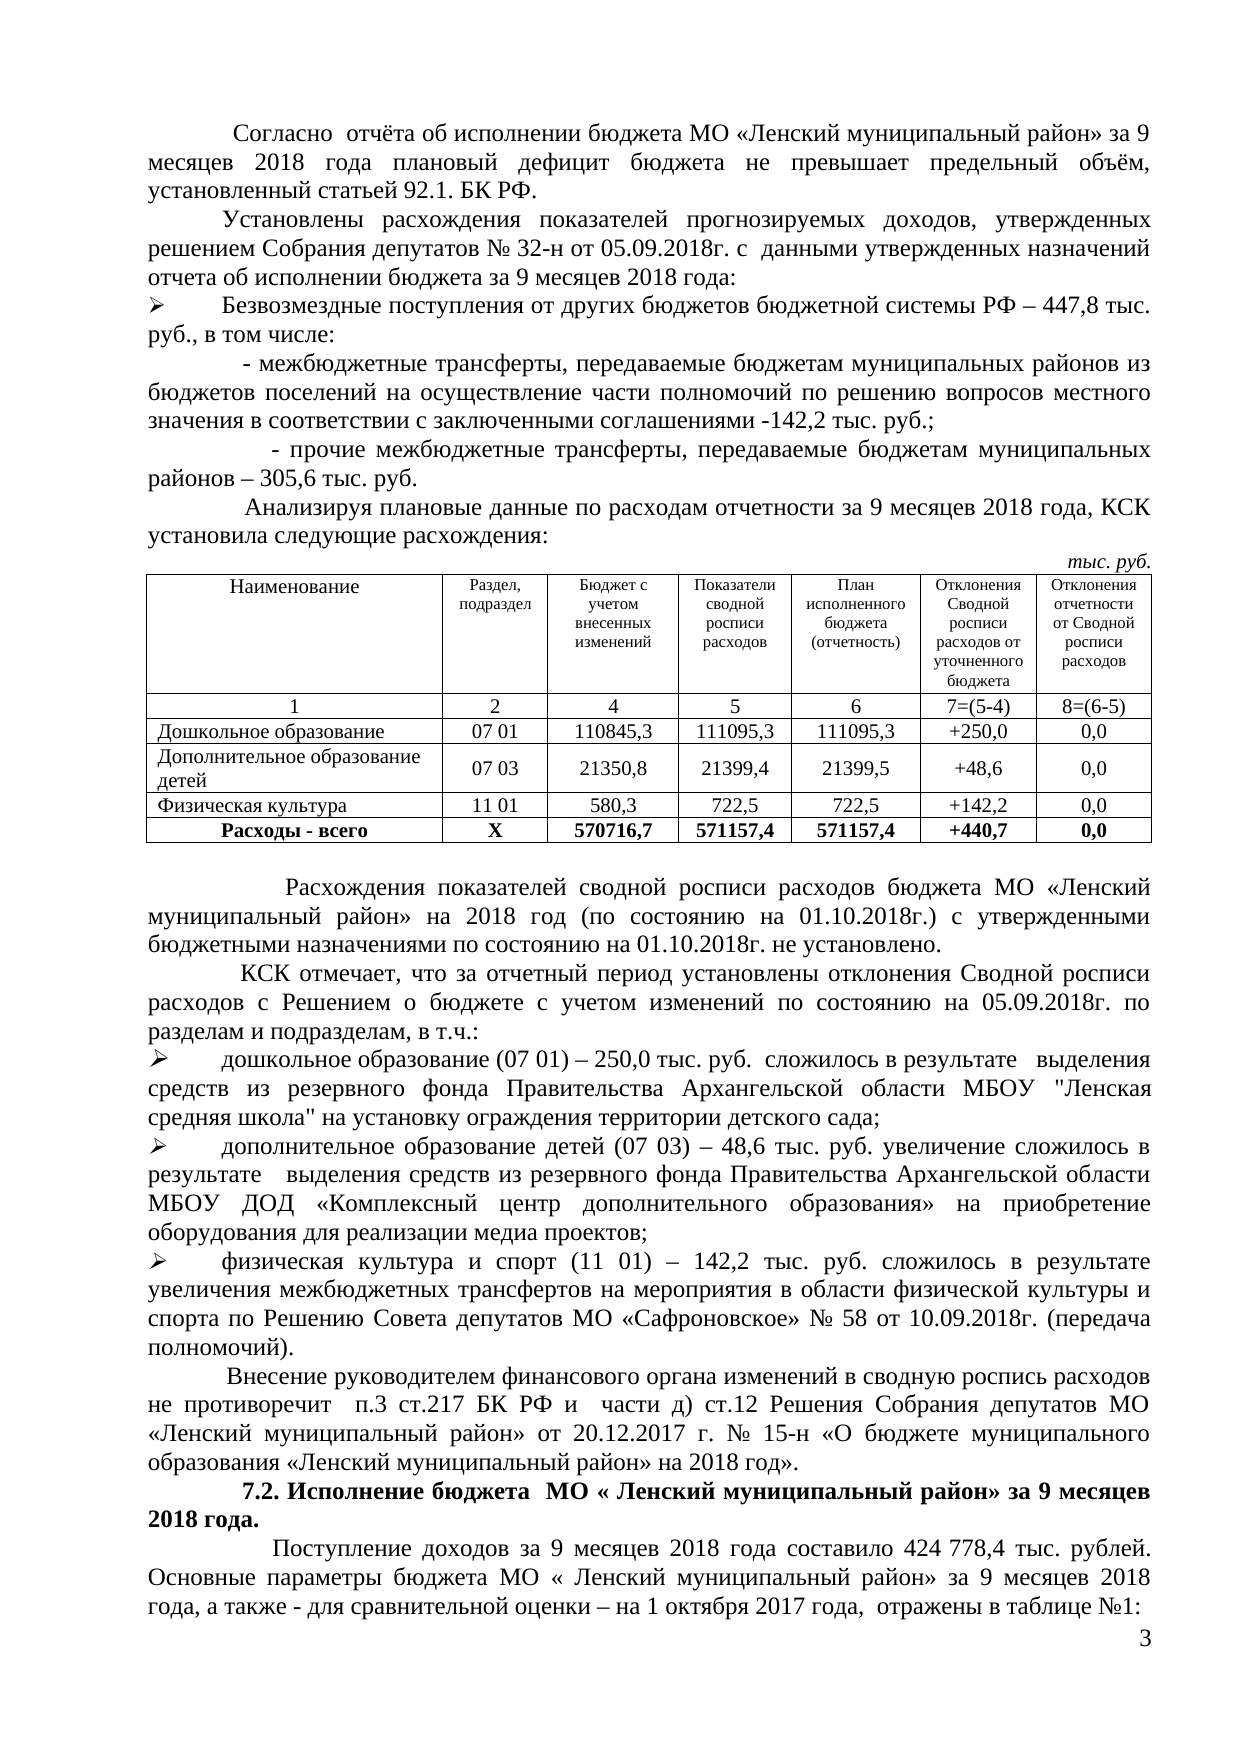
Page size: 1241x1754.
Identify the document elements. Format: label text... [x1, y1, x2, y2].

table_cell 0,0 [1037, 719, 1151, 743]
table_cell Расходы - всего [147, 818, 442, 842]
table_cell 4 [548, 694, 678, 718]
table_cell 6 [792, 694, 920, 718]
table_header Раздел, подраздел [443, 575, 547, 693]
table_cell +440,7 [921, 818, 1036, 842]
table_header Показатели сводной росписи расходов [679, 575, 791, 693]
table_cell 571157,4 [792, 818, 920, 842]
table_cell 8=(6-5) [1037, 694, 1151, 718]
table_header Отклонения Сводной росписи расходов от уточненного бюджета [921, 575, 1036, 693]
text - прочие межбюджетные трансферты, передаваемые бюджетам муниципальных районов – 305,6 тыс. руб. [148, 434, 1152, 492]
list дошкольное образование (07 01) – 250,0 тыс. руб. сложилось в результате выделения средств из резервного фонда Правительства Архангельской области МБОУ "Ленская средняя школа" на установку ограждения территории детского сада; [148, 1044, 1152, 1131]
table_cell 21399,4 [679, 744, 791, 792]
list 7.2. Исполнение бюджета МО « Ленский муниципальный район» за 9 месяцев 2018 года. [148, 1476, 1152, 1533]
table_cell +250,0 [921, 719, 1036, 743]
text Внесение руководителем финансового органа изменений в сводную роспись расходов не противоречит п.3 ст.217 БК РФ и части д) ст.12 Решения Собрания депутатов МО «Ленский муниципальный район» от 20.12.2017 г. № 15-н «О бюджете муниципального образования «Ленский муниципальный район» на 2018 год». [148, 1361, 1152, 1476]
table_cell 571157,4 [679, 818, 791, 842]
table_header Наименование [147, 575, 442, 693]
table_cell 07 03 [443, 744, 547, 792]
table_cell 11 01 [443, 793, 547, 817]
table_cell 0,0 [1037, 818, 1151, 842]
table_cell Физическая культура [147, 793, 442, 817]
list дополнительное образование детей (07 03) – 48,6 тыс. руб. увеличение сложилось в результате выделения средств из резервного фонда Правительства Архангельской области МБОУ ДОД «Комплексный центр дополнительного образования» на приобретение оборудования для реализации медиа проектов; [148, 1131, 1152, 1246]
text Установлены расхождения показателей прогнозируемых доходов, утвержденных решением Собрания депутатов № 32-н от 05.09.2018г. с данными утвержденных назначений отчета об исполнении бюджета за 9 месяцев 2018 года: [148, 204, 1152, 291]
table_header Бюджет с учетом внесенных изменений [548, 575, 678, 693]
table_cell 21350,8 [548, 744, 678, 792]
table_cell +48,6 [921, 744, 1036, 792]
text Анализируя плановые данные по расходам отчетности за 9 месяцев 2018 года, КСК установила следующие расхождения: [148, 492, 1152, 549]
table_cell 111095,3 [792, 719, 920, 743]
text КСК отмечает, что за отчетный период установлены отклонения Сводной росписи расходов с Решением о бюджете с учетом изменений по состоянию на 05.09.2018г. по разделам и подразделам, в т.ч.: [148, 958, 1152, 1044]
text - межбюджетные трансферты, передаваемые бюджетам муниципальных районов из бюджетов поселений на осуществление части полномочий по решению вопросов местного значения в соответствии с заключенными соглашениями -142,2 тыс. руб.; [148, 348, 1152, 434]
table_cell 110845,3 [548, 719, 678, 743]
list физическая культура и спорт (11 01) – 142,2 тыс. руб. сложилось в результате увеличения межбюджетных трансфертов на мероприятия в области физической культуры и спорта по Решению Совета депутатов МО «Сафроновское» № 58 от 10.09.2018г. (передача полномочий). [148, 1246, 1152, 1361]
text Расхождения показателей сводной росписи расходов бюджета МО «Ленский муниципальный район» на 2018 год (по состоянию на 01.10.2018г.) с утвержденными бюджетными назначениями по состоянию на 01.10.2018г. не установлено. [148, 872, 1152, 958]
table_cell 7=(5-4) [921, 694, 1036, 718]
table_cell 0,0 [1037, 744, 1151, 792]
table_cell 1 [147, 694, 442, 718]
table_cell Х [443, 818, 547, 842]
table_cell 722,5 [792, 793, 920, 817]
table_cell 0,0 [1037, 793, 1151, 817]
table_cell 722,5 [679, 793, 791, 817]
table_cell Дошкольное образование [147, 719, 442, 743]
table_cell 580,3 [548, 793, 678, 817]
table_cell 2 [443, 694, 547, 718]
text Поступление доходов за 9 месяцев 2018 года составило 424 778,4 тыс. рублей. Основные параметры бюджета МО « Ленский муниципальный район» за 9 месяцев 2018 года, а также - для сравнительной оценки – на 1 октября 2017 года, отражены в таблице №1: [148, 1533, 1152, 1619]
table_header Отклонения отчетности от Сводной росписи расходов [1037, 575, 1151, 693]
text тыс. руб. [148, 549, 1152, 573]
table_cell Дополнительное образование детей [147, 744, 442, 792]
table_cell 111095,3 [679, 719, 791, 743]
table_cell +142,2 [921, 793, 1036, 817]
table_cell 21399,5 [792, 744, 920, 792]
table_cell 570716,7 [548, 818, 678, 842]
table_header План исполненного бюджета (отчетность) [792, 575, 920, 693]
table_cell 5 [679, 694, 791, 718]
table_cell 07 01 [443, 719, 547, 743]
list Безвозмездные поступления от других бюджетов бюджетной системы РФ – 447,8 тыс. руб., в том числе: [148, 291, 1152, 348]
list Согласно отчёта об исполнении бюджета МО «Ленский муниципальный район» за 9 месяцев 2018 года плановый дефицит бюджета не превышает предельный объём, установленный статьей 92.1. БК РФ. [148, 118, 1152, 204]
